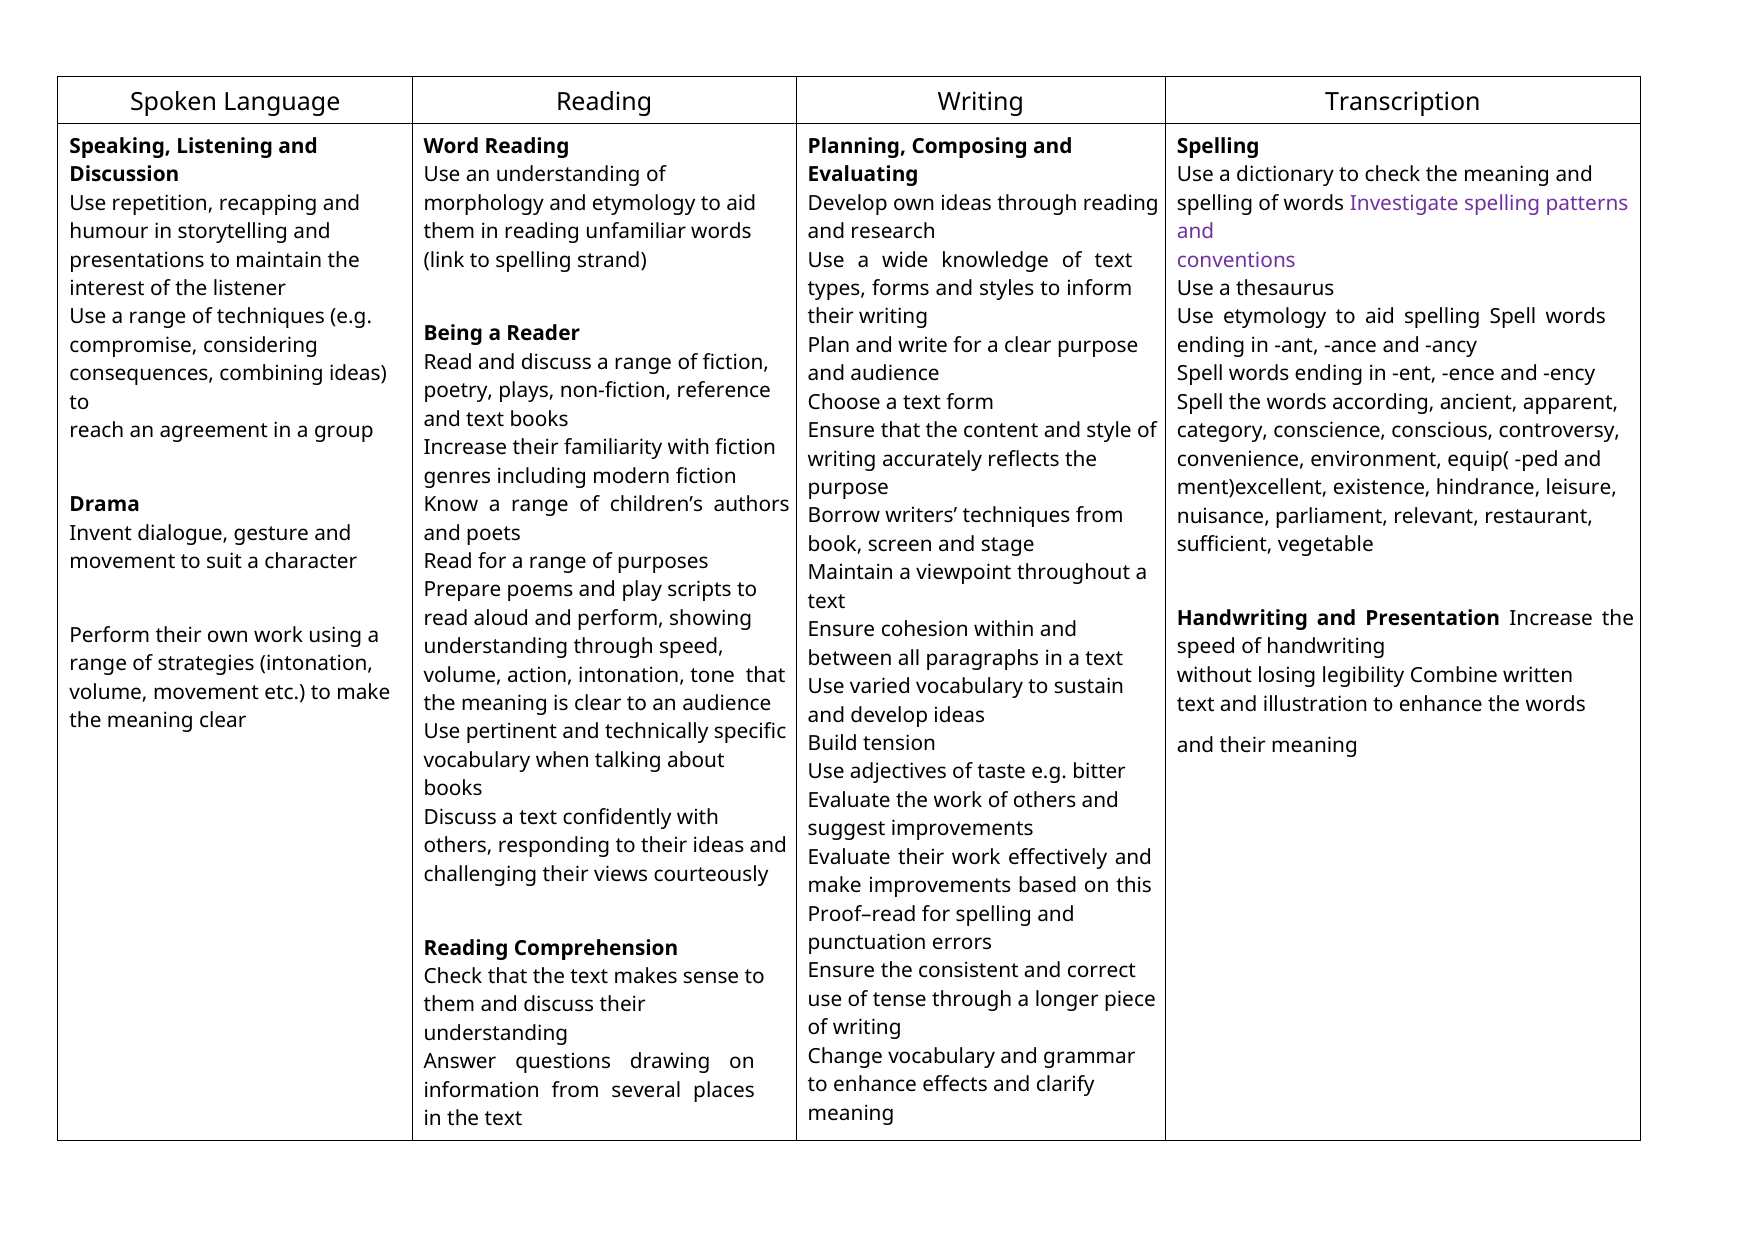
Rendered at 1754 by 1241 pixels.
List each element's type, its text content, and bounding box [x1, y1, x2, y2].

table_cell Transcription [1166, 77, 1640, 123]
table_cell Word Reading Use an understanding of morphology and etymology to aid them in reading unfamiliar words (link to spelling strand) Being a Reader Read and discuss a range of fiction, poetry, plays, non-fiction, reference and text books Increase their familiarity with fiction genres including modern fiction Know a range of children’s authors and poets Read for a range of purposes Prepare poems and play scripts to read aloud and perform, showing understanding through speed, volume, action, intonation, tone that the meaning is clear to an audience Use pertinent and technically specific vocabulary when talking about books Discuss a text confidently with others, responding to their ideas and challenging their views courteously Reading Comprehension Check that the text makes sense to them and discuss their understanding Answer questions drawing on information from several places in the text [413, 124, 796, 1140]
table_cell Speaking, Listening and Discussion Use repetition, recapping and humour in storytelling and presentations to maintain the interest of the listener Use a range of techniques (e.g. compromise, considering consequences, combining ideas) to reach an agreement in a group Drama Invent dialogue, gesture and movement to suit a character Perform their own work using a range of strategies (intonation, volume, movement etc.) to make the meaning clear [58, 124, 412, 1140]
table_cell Spoken Language [58, 77, 412, 123]
table_cell Planning, Composing and Evaluating Develop own ideas through reading and research Use a wide knowledge of text types, forms and styles to inform their writing Plan and write for a clear purpose and audience Choose a text form Ensure that the content and style of writing accurately reflects the purpose Borrow writers’ techniques from book, screen and stage Maintain a viewpoint throughout a text Ensure cohesion within and between all paragraphs in a text Use varied vocabulary to sustain and develop ideas Build tension Use adjectives of taste e.g. bitter Evaluate the work of others and suggest improvements Evaluate their work effectively and make improvements based on this Proof–read for spelling and punctuation errors Ensure the consistent and correct use of tense through a longer piece of writing Change vocabulary and grammar to enhance effects and clarify meaning [797, 124, 1165, 1140]
table_cell Reading [413, 77, 796, 123]
table_cell Writing [797, 77, 1165, 123]
table_cell Spelling Use a dictionary to check the meaning and spelling of words Investigate spelling patterns and conventions Use a thesaurus Use etymology to aid spelling Spell words ending in -ant, -ance and -ancy Spell words ending in -ent, -ence and -ency Spell the words according, ancient, apparent, category, conscience, conscious, controversy, convenience, environment, equip( -ped and ment)excellent, existence, hindrance, leisure, nuisance, parliament, relevant, restaurant, sufficient, vegetable Handwriting and Presentation Increase the speed of handwriting without losing legibility Combine written text and illustration to enhance the words and their meaning [1166, 124, 1640, 1140]
